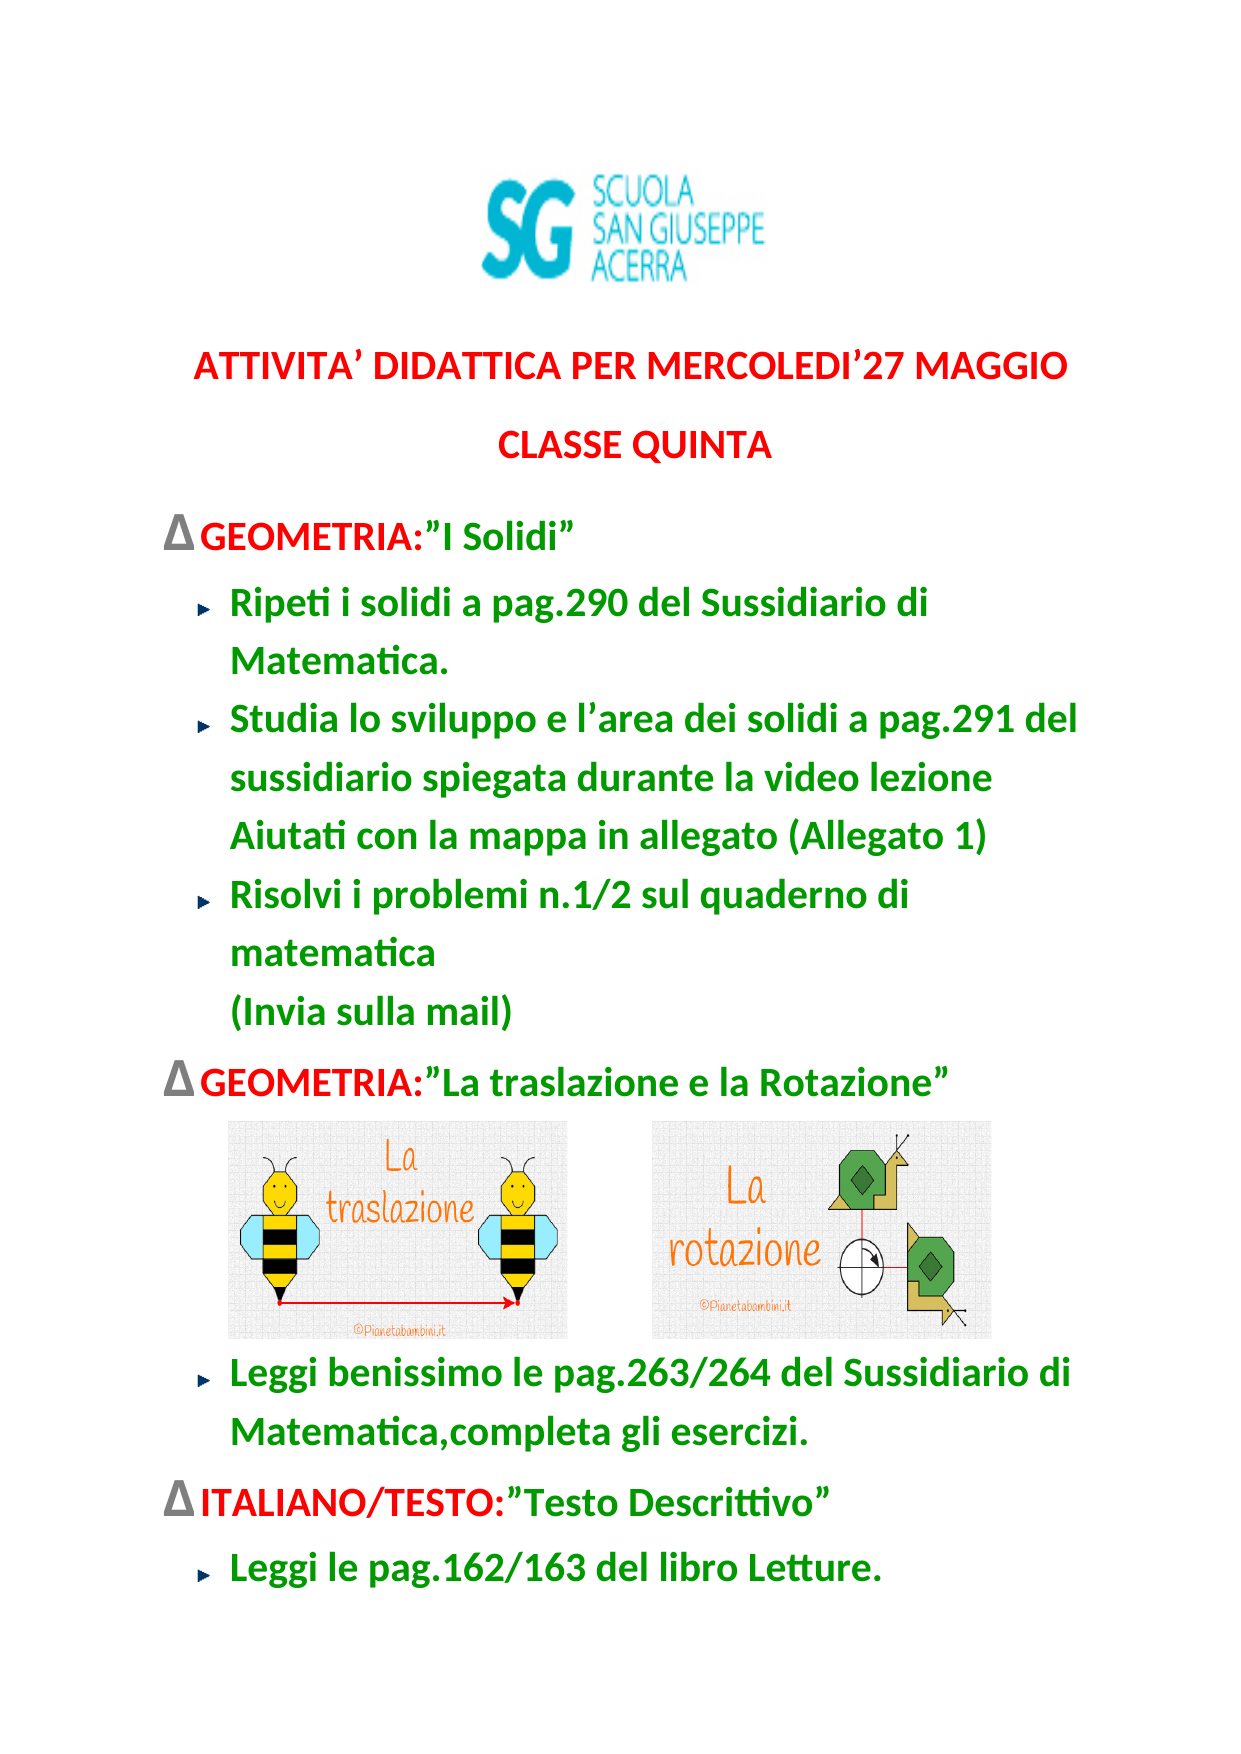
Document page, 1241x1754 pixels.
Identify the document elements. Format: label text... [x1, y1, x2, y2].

picture [193, 1370, 210, 1387]
list Ripeti i solidi a pag.290 del Sussidiario di Matematica. [192, 576, 1122, 685]
list Leggi benissimo le pag.263/264 del Sussidiario di Matematica,completa gli esercizi. [192, 1346, 1122, 1455]
text ATTIVITA’ DIDATTICA PER MERCOLEDI’27 MAGGIO [118, 339, 1122, 389]
picture [193, 1565, 210, 1582]
picture [652, 1121, 992, 1339]
picture [193, 891, 210, 909]
list Aiutati con la mappa in allegato (Allegato 1) [229, 809, 1122, 860]
list GEOMETRIA:”La traslazione e la Rotazione” [162, 1043, 1122, 1111]
list Leggi le pag.162/163 del libro Letture. [192, 1541, 1122, 1592]
list Studia lo sviluppo e l’area dei solidi a pag.291 del sussidiario spiegata durante la video lezione [192, 692, 1122, 802]
list Risolvi i problemi n.1/2 sul quaderno di matematica [192, 868, 1122, 977]
picture [481, 147, 766, 311]
picture [228, 1121, 568, 1339]
picture [193, 716, 210, 733]
list (Invia sulla mail) [229, 984, 1122, 1035]
picture [193, 599, 210, 616]
list ITALIANO/TESTO:”Testo Descrittivo” [162, 1463, 1122, 1531]
text CLASSE QUINTA [148, 418, 1122, 469]
list GEOMETRIA:”I Solidi” [162, 497, 1122, 565]
